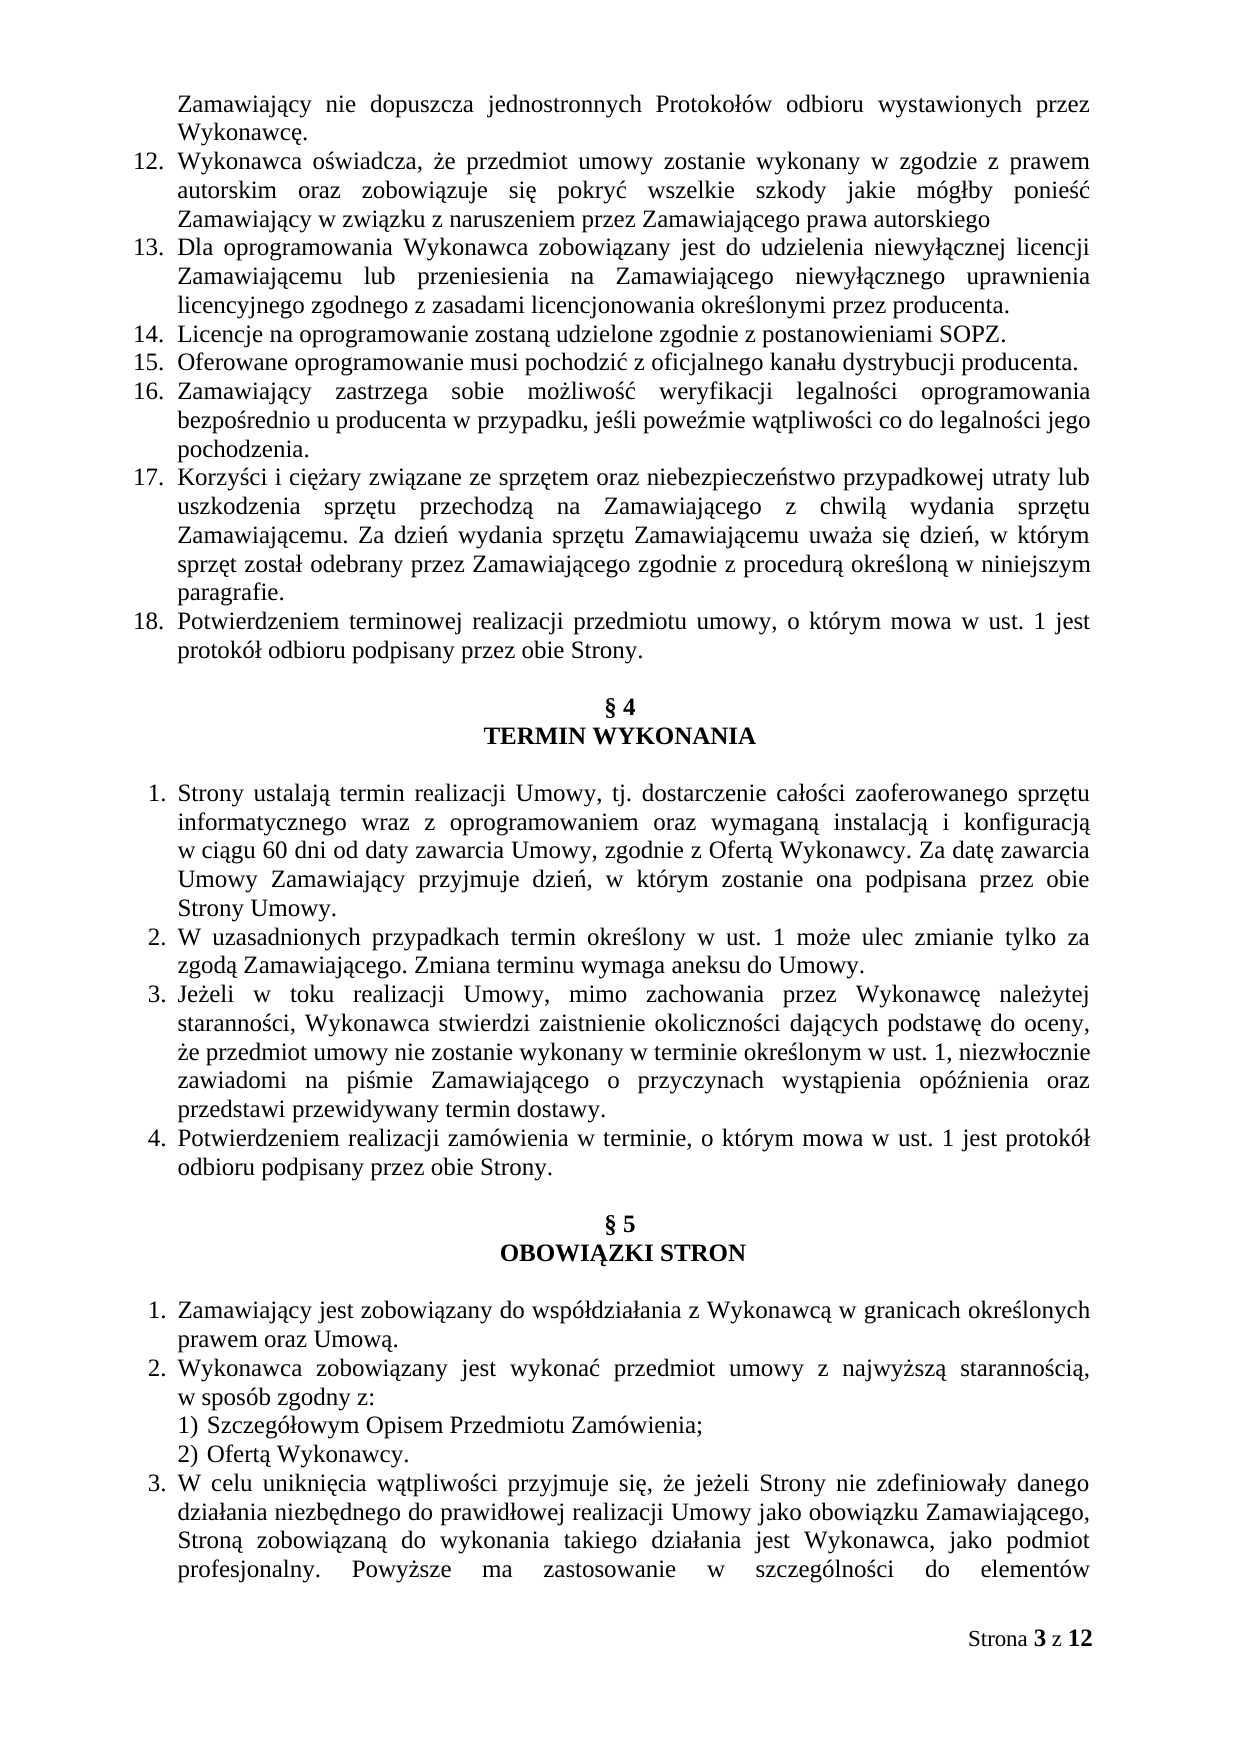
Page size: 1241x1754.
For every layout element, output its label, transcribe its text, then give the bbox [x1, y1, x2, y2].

list Zamawiający jest zobowiązany do współdziałania z Wykonawcą w granicach określonych prawem oraz Umową. [148, 1295, 1091, 1353]
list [148, 1468, 1091, 1583]
list Oferowane oprogramowanie musi pochodzić z oficjalnego kanału dystrybucji producenta. [133, 347, 1091, 376]
text § 5 [192, 1209, 1047, 1238]
list Ofertą Wykonawcy. [177, 1439, 1091, 1468]
list Jeżeli w toku realizacji Umowy, mimo zachowania przez Wykonawcę należytej staranności, Wykonawca stwierdzi zaistnienie okoliczności dających podstawę do oceny, że przedmiot umowy nie zostanie wykonany w terminie określonym w ust. 1, niezwłocznie zawiadomi na piśmie Zamawiającego o przyczynach wystąpienia opóźnienia oraz przedstawi przewidywany termin dostawy. [148, 979, 1091, 1123]
text TERMIN WYKONANIA [192, 721, 1047, 750]
list Wykonawca oświadcza, że przedmiot umowy zostanie wykonany w zgodzie z prawem autorskim oraz zobowiązuje się pokryć wszelkie szkody jakie mógłby ponieść Zamawiający w związku z naruszeniem przez Zamawiającego prawa autorskiego [133, 146, 1091, 232]
text OBOWIĄZKI STRON [153, 1238, 1093, 1267]
list Licencje na oprogramowanie zostaną udzielone zgodnie z postanowieniami SOPZ. [133, 319, 1091, 347]
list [133, 89, 1091, 146]
list Potwierdzeniem terminowej realizacji przedmiotu umowy, o którym mowa w ust. 1 jest protokół odbioru podpisany przez obie Strony. [133, 606, 1091, 664]
list Dla oprogramowania Wykonawca zobowiązany jest do udzielenia niewyłącznej licencji Zamawiającemu lub przeniesienia na Zamawiającego niewyłącznego uprawnienia licencyjnego zgodnego z zasadami licencjonowania określonymi przez producenta. [133, 232, 1091, 319]
list Potwierdzeniem realizacji zamówienia w terminie, o którym mowa w ust. 1 jest protokół odbioru podpisany przez obie Strony. [148, 1123, 1091, 1180]
list W uzasadnionych przypadkach termin określony w ust. 1 może ulec zmianie tylko za zgodą Zamawiającego. Zmiana terminu wymaga aneksu do Umowy. [148, 922, 1091, 979]
list Wykonawca zobowiązany jest wykonać przedmiot umowy z najwyższą starannością, w sposób zgodny z: [148, 1353, 1091, 1410]
list Strony ustalają termin realizacji Umowy, tj. dostarczenie całości zaoferowanego sprzętu informatycznego wraz z oprogramowaniem oraz wymaganą instalacją i konfiguracją w ciągu 60 dni od daty zawarcia Umowy, zgodnie z Ofertą Wykonawcy. Za datę zawarcia Umowy Zamawiający przyjmuje dzień, w którym zostanie ona podpisana przez obie Strony Umowy. [148, 778, 1091, 922]
text § 4 [192, 692, 1047, 721]
list Szczegółowym Opisem Przedmiotu Zamówienia; [177, 1410, 1091, 1439]
list Zamawiający zastrzega sobie możliwość weryfikacji legalności oprogramowania bezpośrednio u producenta w przypadku, jeśli poweźmie wątpliwości co do legalności jego pochodzenia. [133, 376, 1091, 462]
list Korzyści i ciężary związane ze sprzętem oraz niebezpieczeństwo przypadkowej utraty lub uszkodzenia sprzętu przechodzą na Zamawiającego z chwilą wydania sprzętu Zamawiającemu. Za dzień wydania sprzętu Zamawiającemu uważa się dzień, w którym sprzęt został odebrany przez Zamawiającego zgodnie z procedurą określoną w niniejszym paragrafie. [133, 462, 1091, 606]
